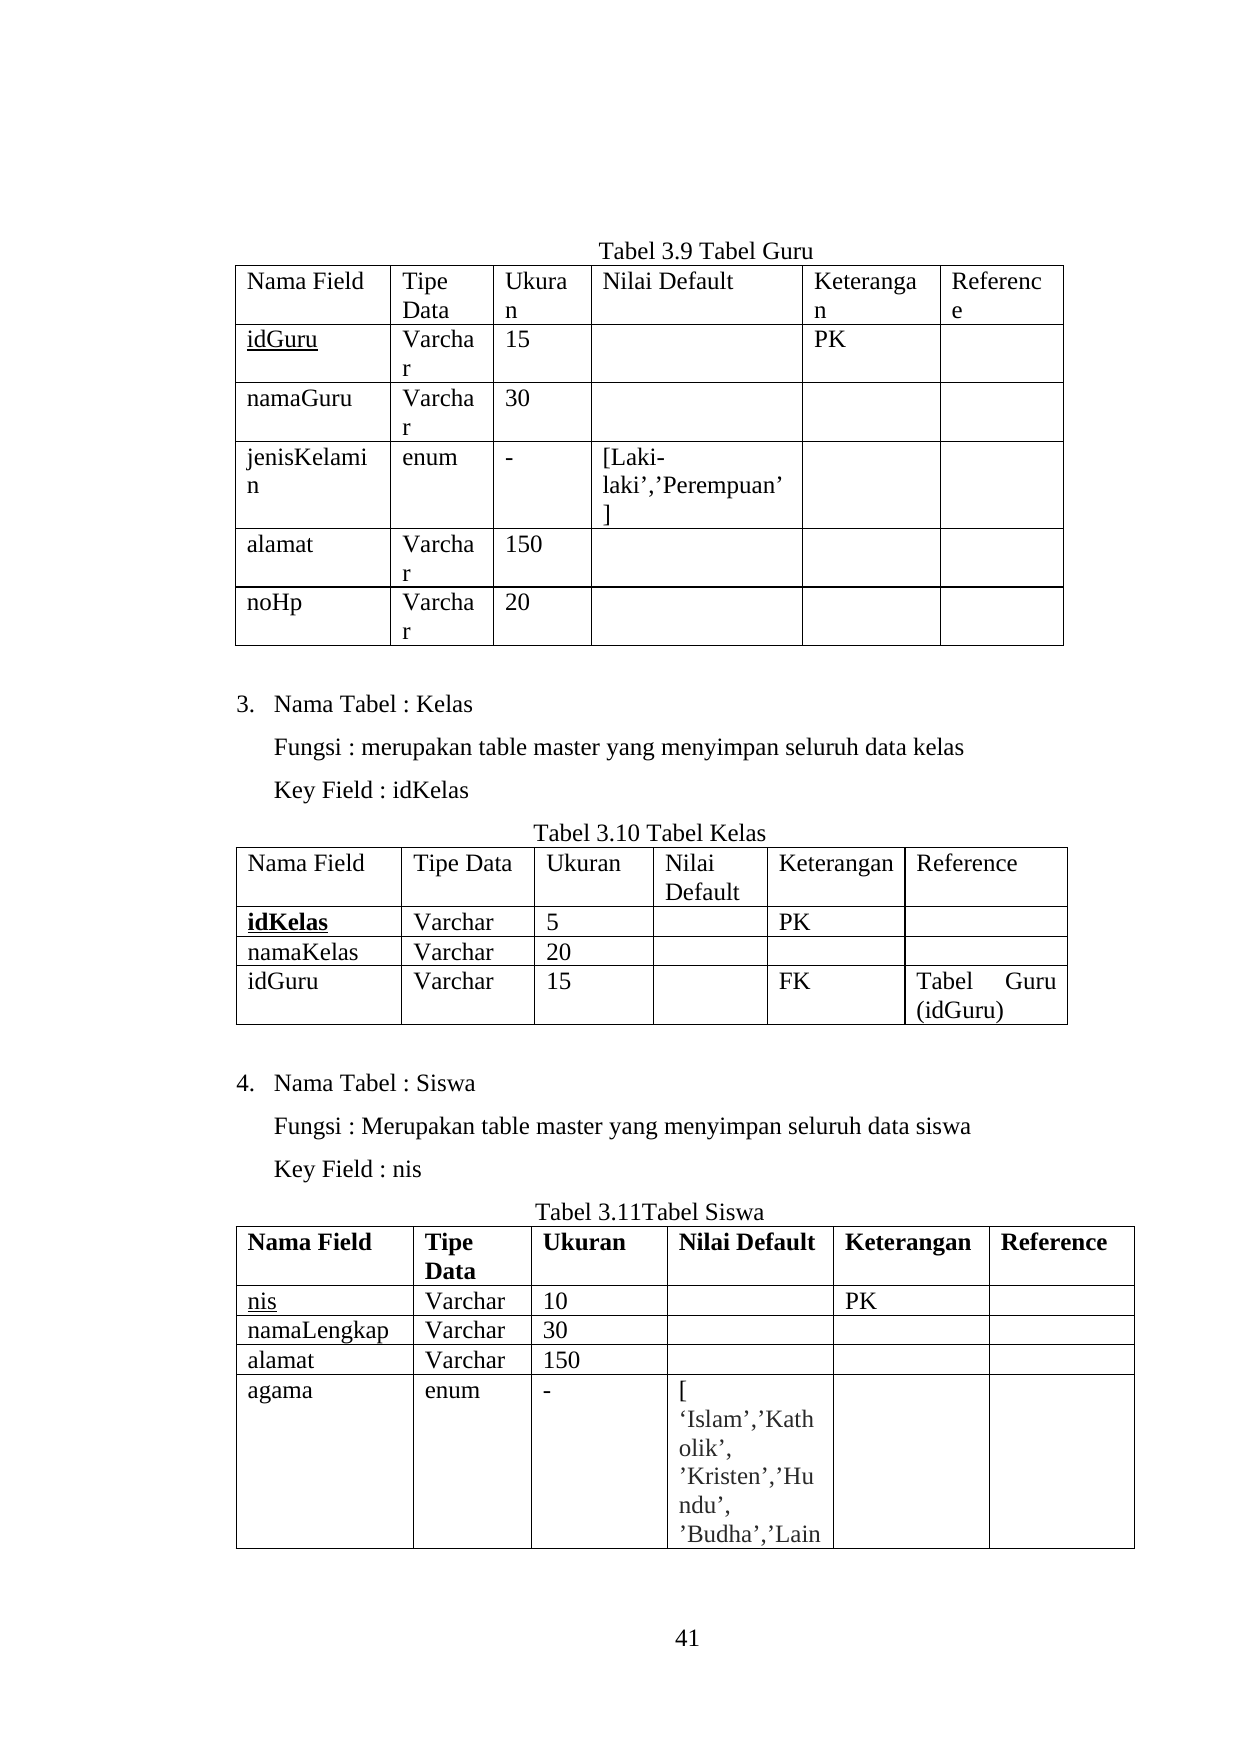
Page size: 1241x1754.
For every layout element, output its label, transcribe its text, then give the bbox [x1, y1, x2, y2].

table_header Ukuran [532, 1227, 667, 1285]
table_cell namaLengkap [237, 1316, 413, 1344]
table_cell [990, 1345, 1134, 1374]
table_cell [668, 1316, 833, 1344]
table_cell [768, 937, 904, 965]
table_cell [654, 966, 767, 1024]
list Fungsi : merupakan table master yang menyimpan seluruh data kelas [274, 732, 1063, 761]
table_cell agama [237, 1375, 413, 1548]
table_header Nilai Default [592, 266, 802, 323]
table_cell namaGuru [236, 383, 390, 441]
table_cell enum [391, 442, 493, 528]
table_cell [834, 1345, 989, 1374]
table_cell [592, 325, 802, 382]
table_header Tipe Data [402, 848, 534, 906]
table_cell Varchar [414, 1316, 531, 1344]
table_cell 20 [494, 588, 591, 645]
table_cell idKelas [237, 907, 401, 936]
list Key Field : idKelas [274, 775, 1063, 804]
table_cell [803, 588, 940, 645]
table_cell jenisKelamin [236, 442, 390, 528]
table_header Tipe Data [391, 266, 493, 323]
table_cell [654, 907, 767, 936]
table_header Keterangan [768, 848, 904, 906]
table_header Ukuran [535, 848, 653, 906]
table_cell idGuru [236, 325, 390, 382]
table_cell idGuru [237, 966, 401, 1024]
table_cell Varchar [414, 1286, 531, 1314]
table_cell [906, 907, 1067, 936]
table_cell PK [768, 907, 904, 936]
table_cell [990, 1316, 1134, 1344]
table_cell 15 [535, 966, 653, 1024]
table_header Ukuran [494, 266, 591, 323]
table_cell enum [414, 1375, 531, 1548]
table_cell [941, 383, 1063, 441]
table_cell Varchar [402, 907, 534, 936]
table_cell [990, 1286, 1134, 1314]
table_cell [941, 529, 1063, 586]
table_header Reference [941, 266, 1063, 323]
table_cell [592, 383, 802, 441]
table_header Nilai Default [668, 1227, 833, 1285]
table_cell [906, 937, 1067, 965]
table_cell Varchar [402, 966, 534, 1024]
table_cell [803, 383, 940, 441]
table_cell 30 [494, 383, 591, 441]
table_header Nama Field [237, 1227, 413, 1285]
table_cell 5 [535, 907, 653, 936]
table_cell [654, 937, 767, 965]
table_cell Varchar [414, 1345, 531, 1374]
table_cell 150 [532, 1345, 667, 1374]
table_cell PK [803, 325, 940, 382]
table_header Keterangan [834, 1227, 989, 1285]
table_header Keterangan [803, 266, 940, 323]
table_cell Tabel Guru (idGuru) [906, 966, 1067, 1024]
table_cell Varchar [391, 588, 493, 645]
table_cell Varchar [402, 937, 534, 965]
list Key Field : nis [274, 1154, 1063, 1183]
table_cell [803, 529, 940, 586]
table_cell [941, 325, 1063, 382]
table_cell Varchar [391, 383, 493, 441]
table_cell Varchar [391, 325, 493, 382]
list Fungsi : Merupakan table master yang menyimpan seluruh data siswa [274, 1111, 1063, 1140]
table_cell [668, 1286, 833, 1314]
table_cell 30 [532, 1316, 667, 1344]
table_cell 15 [494, 325, 591, 382]
table_cell 150 [494, 529, 591, 586]
table_header Nilai Default [654, 848, 767, 906]
text Tabel 3.11Tabel Siswa [236, 1197, 1063, 1226]
list Nama Tabel : Kelas [236, 689, 1063, 718]
table_header Nama Field [236, 266, 390, 323]
table_cell [834, 1375, 989, 1548]
table_cell [668, 1345, 833, 1374]
list Nama Tabel : Siswa [236, 1068, 1063, 1097]
text Tabel 3.9 Tabel Guru [274, 236, 1063, 265]
table_cell [941, 588, 1063, 645]
table_cell [941, 442, 1063, 528]
table_cell [990, 1375, 1134, 1548]
table_cell [834, 1316, 989, 1344]
table_cell nis [237, 1286, 413, 1314]
table_cell 10 [532, 1286, 667, 1314]
table_header Tipe Data [414, 1227, 531, 1285]
table_header Nama Field [237, 848, 401, 906]
table_header Reference [906, 848, 1067, 906]
text Tabel 3.10 Tabel Kelas [236, 818, 1063, 847]
table_cell alamat [237, 1345, 413, 1374]
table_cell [668, 1375, 833, 1548]
table_header Reference [990, 1227, 1134, 1285]
table_cell alamat [236, 529, 390, 586]
table_cell [592, 529, 802, 586]
table_cell noHp [236, 588, 390, 645]
table_cell [803, 442, 940, 528]
table_cell - [532, 1375, 667, 1548]
table_cell - [494, 442, 591, 528]
table_cell [592, 588, 802, 645]
table_cell [Laki-laki’,’Perempuan’] [592, 442, 802, 528]
table_cell namaKelas [237, 937, 401, 965]
table_cell 20 [535, 937, 653, 965]
table_cell FK [768, 966, 904, 1024]
table_cell PK [834, 1286, 989, 1314]
table_cell Varchar [391, 529, 493, 586]
